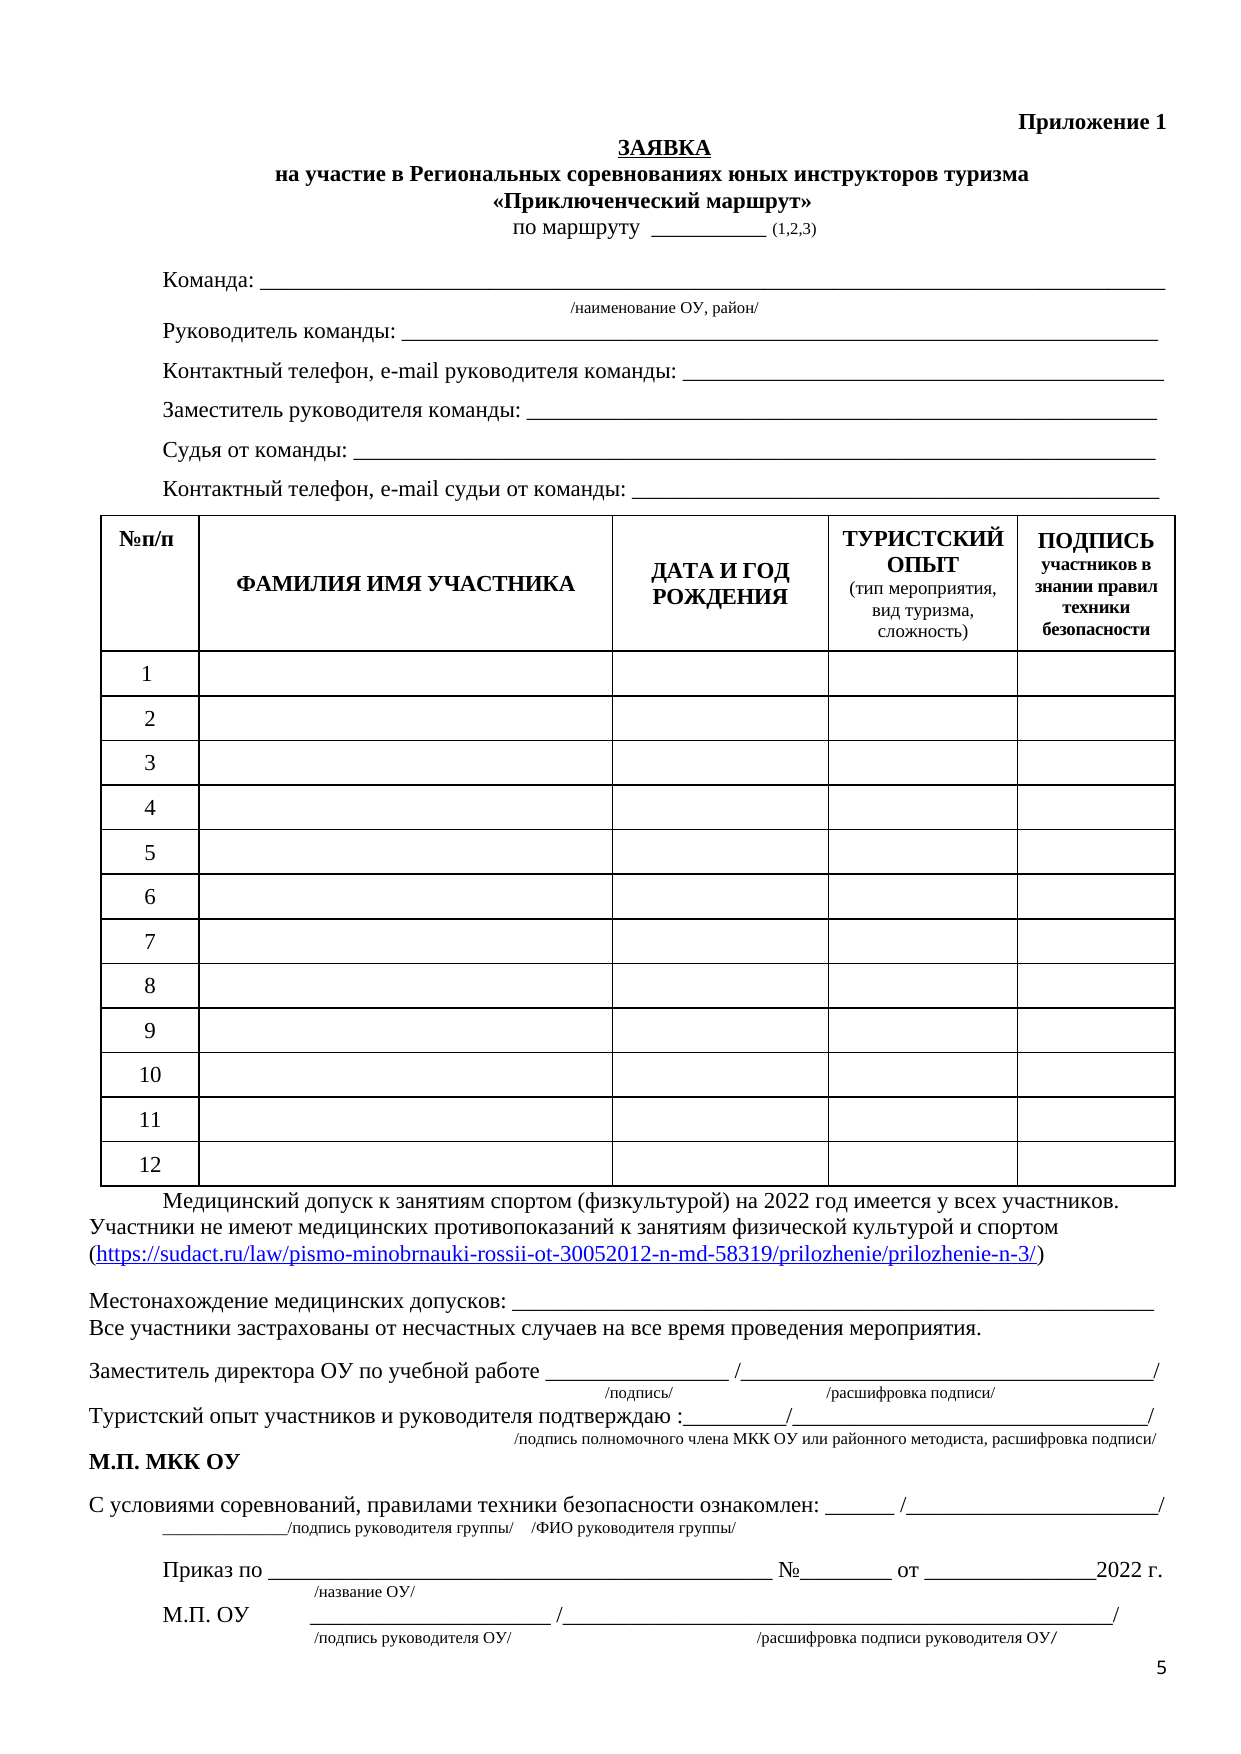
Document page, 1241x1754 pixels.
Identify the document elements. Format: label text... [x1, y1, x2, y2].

text Приказ по ____________________________________________ №________ от _______________2022 г. [89, 1556, 1167, 1582]
table_cell [1018, 830, 1174, 873]
table_cell [613, 652, 828, 695]
text Все участники застрахованы от несчастных случаев на все время проведения мероприятия. [89, 1314, 1167, 1340]
table_cell 7 [102, 920, 198, 962]
table_cell [613, 830, 828, 873]
table_cell 5 [102, 830, 198, 873]
table_header ПОДпись участников в знании правил техники безопасности [1018, 516, 1174, 650]
table_cell [829, 1098, 1017, 1141]
text «Приключенческий маршрут» [89, 187, 1167, 213]
table_cell [829, 875, 1017, 918]
table_cell [200, 1142, 612, 1185]
text /наименование ОУ, район/ [89, 292, 1167, 317]
table_cell 1 [102, 652, 198, 695]
table_cell [1018, 786, 1174, 829]
table_cell 10 [102, 1053, 198, 1096]
table_cell [829, 964, 1017, 1007]
table_cell [613, 875, 828, 918]
text Медицинский допуск к занятиям спортом (физкультурой) на 2022 год имеется у всех участников. Участники не имеют медицинских противопоказаний к занятиям физической культурой и спортом (https://sudact.ru/law/pismo-minobrnauki-rossii-ot-30052012-n-md-58319/prilozhenie/prilozhenie-n-3/) [89, 1187, 1167, 1266]
table_header №п/п [102, 516, 198, 650]
table_cell [829, 920, 1017, 962]
table_cell [200, 1098, 612, 1141]
text Туристский опыт участников и руководителя подтверждаю :_________/_______________________________/ [89, 1402, 1167, 1429]
table_cell [200, 964, 612, 1007]
table_cell [613, 920, 828, 962]
table_cell 12 [102, 1142, 198, 1185]
table_cell [1018, 652, 1174, 695]
table_cell [829, 697, 1017, 739]
text Судья от команды: ______________________________________________________________________ [89, 436, 1167, 462]
table_header ДАТА И ГОД РОЖДЕНИЯ [613, 516, 828, 650]
table_cell [829, 1053, 1017, 1096]
table_cell [829, 786, 1017, 829]
table_cell [200, 786, 612, 829]
table_cell [829, 1142, 1017, 1185]
table_cell [1018, 964, 1174, 1007]
table_cell [200, 1009, 612, 1052]
table_cell [200, 1053, 612, 1096]
table_cell [1018, 875, 1174, 918]
table_cell [1018, 1142, 1174, 1185]
text М.П. МКК ОУ [89, 1448, 1167, 1474]
table_cell [613, 964, 828, 1007]
table_cell 6 [102, 875, 198, 918]
text на участие в Региональных соревнованиях юных инструкторов туризма [89, 161, 1167, 187]
table_cell [829, 1009, 1017, 1052]
text Контактный телефон, e-mail руководителя команды: __________________________________________ [89, 357, 1167, 383]
text Контактный телефон, e-mail судьи от команды: ______________________________________________ [89, 475, 1167, 502]
text /подпись полномочного члена МКК ОУ или районного методиста, расшифровка подписи/ [310, 1429, 1167, 1448]
text Команда: _______________________________________________________________________________ [89, 266, 1167, 292]
table_cell [829, 741, 1017, 784]
text ЗАЯВКА [89, 134, 1167, 161]
table_cell [1018, 1098, 1174, 1141]
table_cell [1018, 1053, 1174, 1096]
text Заместитель директора ОУ по учебной работе ________________ /____________________________________/ [89, 1357, 1167, 1383]
table_cell [200, 920, 612, 962]
text /подпись руководителя ОУ/ /расшифровка подписи руководителя ОУ/ [236, 1628, 1167, 1648]
table_cell [613, 741, 828, 784]
table_cell [613, 1053, 828, 1096]
table_cell 2 [102, 697, 198, 739]
table_cell [613, 1142, 828, 1185]
table_cell [613, 1098, 828, 1141]
text /подпись/ /расшифровка подписи/ [89, 1383, 1167, 1402]
text по маршруту __________ (1,2,3) [89, 213, 1167, 239]
table_cell [613, 1009, 828, 1052]
table_cell [200, 697, 612, 739]
table_cell [200, 741, 612, 784]
table_cell [829, 652, 1017, 695]
table_cell [200, 830, 612, 873]
text /название ОУ/ [236, 1582, 1167, 1601]
table_cell 11 [102, 1098, 198, 1141]
text Местонахождение медицинских допусков: ________________________________________________________ [89, 1287, 1167, 1314]
table_cell [829, 830, 1017, 873]
table_cell [613, 697, 828, 739]
table_cell 8 [102, 964, 198, 1007]
text С условиями соревнований, правилами техники безопасности ознакомлен: ______ /______________________/ [89, 1491, 1167, 1517]
table_cell [1018, 741, 1174, 784]
table_cell 3 [102, 741, 198, 784]
table_header Фамилия Имя участника [200, 516, 612, 650]
table_cell [1018, 1009, 1174, 1052]
table_cell 9 [102, 1009, 198, 1052]
table_cell [1018, 920, 1174, 962]
text _______________/подпись руководителя группы/ /ФИО руководителя группы/ [89, 1517, 1167, 1537]
table_cell [1018, 697, 1174, 739]
text Руководитель команды: __________________________________________________________________ [89, 317, 1167, 344]
table_cell [200, 652, 612, 695]
table_cell [200, 875, 612, 918]
text Заместитель руководителя команды: _______________________________________________________ [89, 396, 1167, 423]
table_cell 4 [102, 786, 198, 829]
table_cell [613, 786, 828, 829]
table_header ТУРИСТСКИЙ ОПЫТ (тип мероприятия, вид туризма, сложность) [829, 516, 1017, 650]
text Приложение 1 [89, 108, 1167, 134]
text М.П. ОУ _____________________ /________________________________________________/ [89, 1601, 1167, 1628]
